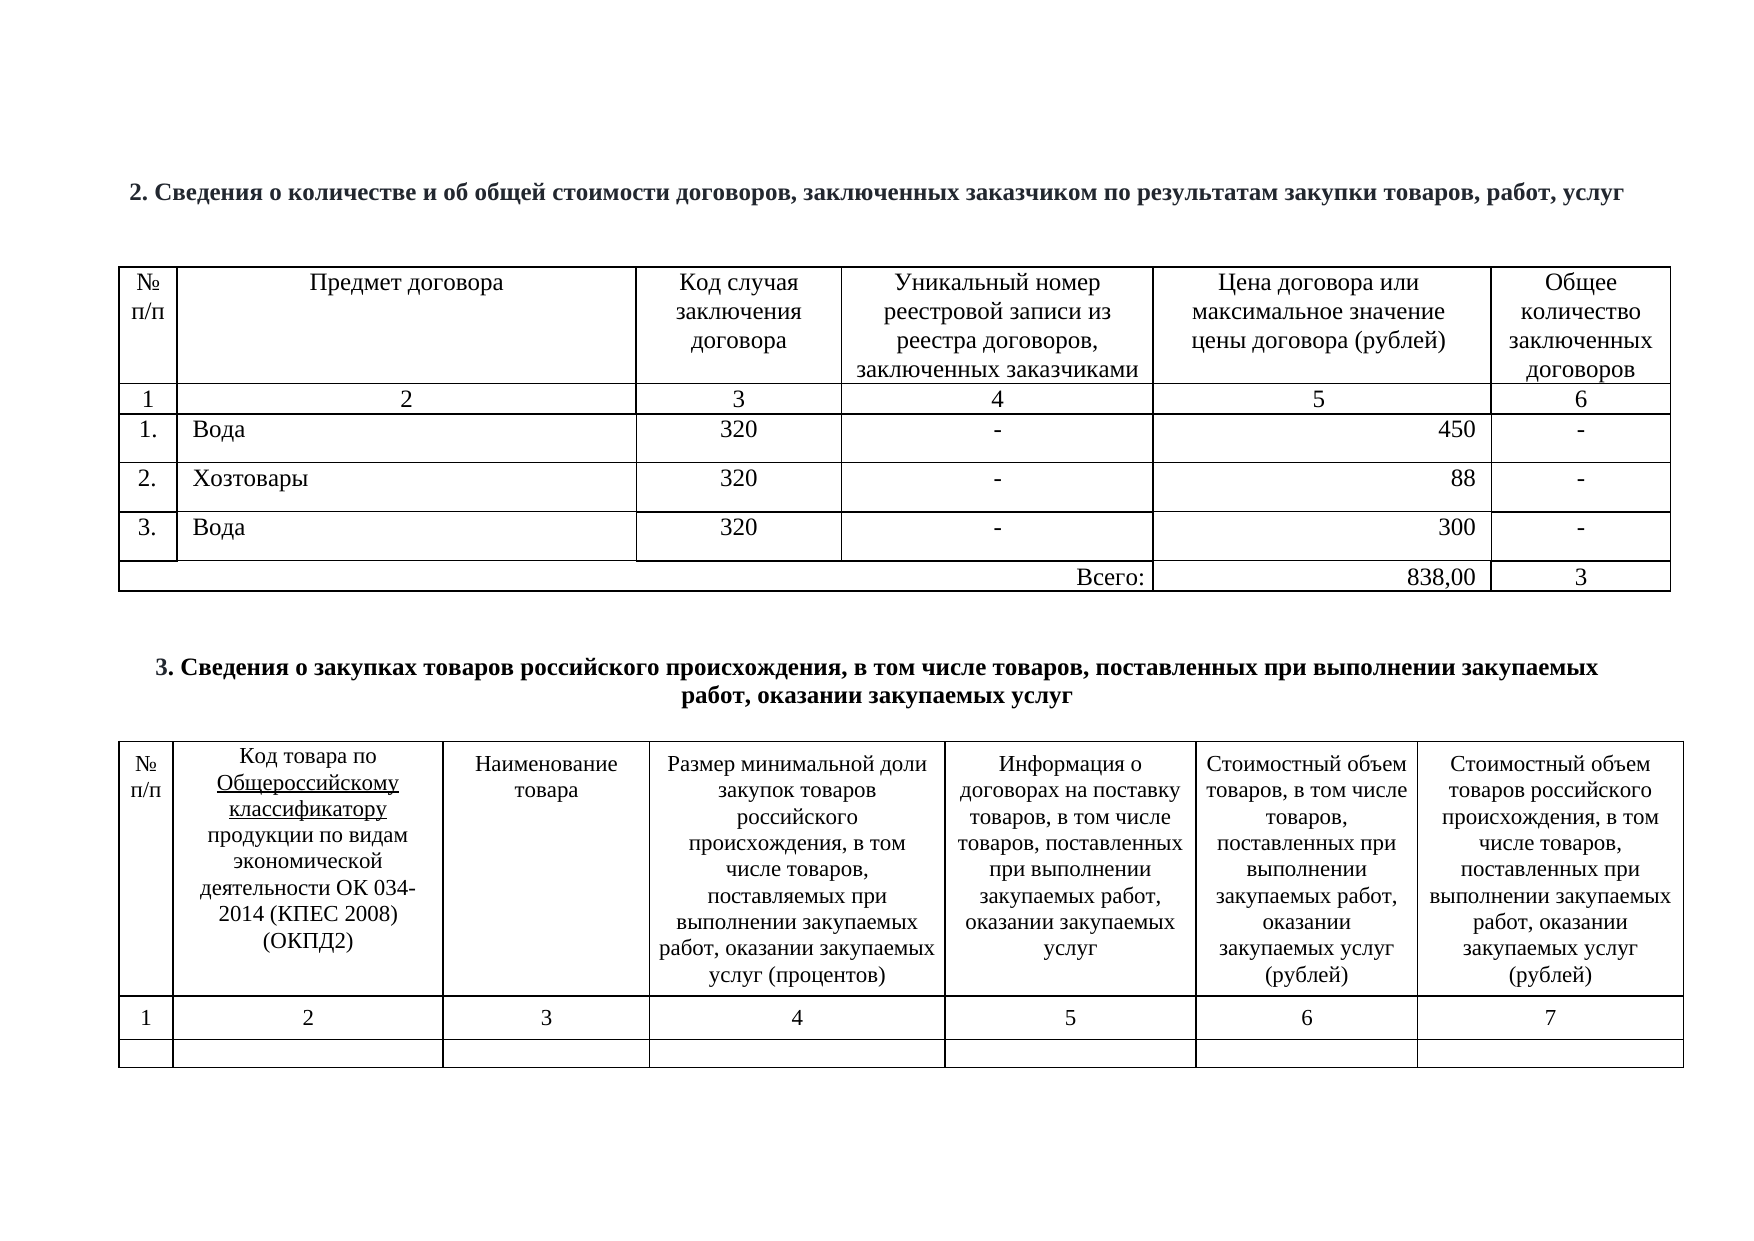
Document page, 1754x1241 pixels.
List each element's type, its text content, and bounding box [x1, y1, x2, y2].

table_header Уникальный номер реестровой записи из реестра договоров, заключенных заказчиками [842, 268, 1152, 382]
table_cell - [842, 415, 1152, 462]
table_cell 3 [637, 384, 841, 413]
table_cell 3 [1492, 562, 1670, 590]
table_cell 838,00 [1154, 561, 1490, 590]
table_cell 4 [650, 997, 944, 1038]
table_header Наименование товара [444, 742, 649, 995]
table_cell 6 [1492, 384, 1670, 413]
table_header Стоимостный объем товаров, в том числе товаров, поставленных при выполнении закупаемых работ, оказании закупаемых услуг (рублей) [1197, 742, 1417, 995]
table_cell - [842, 463, 1152, 511]
table_cell Хозтовары [178, 463, 636, 511]
table_cell 3. [120, 513, 176, 560]
table_cell 2. [120, 463, 176, 511]
table_cell 1 [120, 384, 176, 413]
table_cell - [1492, 513, 1670, 560]
table_cell [650, 1040, 944, 1066]
text 3. Сведения о закупках товаров российского происхождения, в том числе товаров, поставленных при выполнении закупаемых работ, оказании закупаемых услуг [118, 652, 1636, 709]
table_cell 3 [444, 997, 649, 1038]
table_cell 320 [637, 415, 841, 462]
table_cell [174, 1040, 442, 1066]
table_cell 450 [1154, 415, 1491, 462]
table_cell - [1492, 415, 1670, 462]
table_cell 1 [120, 997, 172, 1038]
table_cell Вода [178, 415, 636, 462]
table_header Цена договора или максимальное значение цены договора (рублей) [1154, 268, 1490, 382]
table_cell [1418, 1040, 1683, 1066]
text 2. Сведения о количестве и об общей стоимости договоров, заключенных заказчиком по результатам закупки товаров, работ, услуг [118, 177, 1636, 206]
table_cell 5 [946, 997, 1195, 1038]
table_cell - [842, 513, 1152, 560]
table_header Общее количество заключенных договоров [1492, 268, 1670, 382]
table_header № п/п [120, 268, 176, 382]
table_cell 4 [842, 384, 1152, 413]
table_cell [946, 1040, 1195, 1066]
table_cell [1197, 1040, 1417, 1066]
table_cell 1. [120, 415, 176, 462]
table_header № п/п [120, 742, 172, 995]
table_cell 2 [174, 997, 442, 1038]
table_cell - [1492, 463, 1670, 511]
table_cell Вода [178, 512, 636, 560]
table_cell Всего: [120, 561, 1152, 590]
table_cell 6 [1197, 997, 1417, 1038]
table_cell 5 [1154, 384, 1490, 413]
table_header Код товара по Общероссийскому классификатору продукции по видам экономической деятельности ОК 034-2014 (КПЕС 2008) (ОКПД2) [174, 742, 442, 995]
table_cell 88 [1154, 463, 1491, 511]
table_cell [444, 1040, 649, 1066]
table_header Предмет договора [178, 268, 635, 382]
table_cell 300 [1154, 512, 1491, 560]
table_cell 320 [637, 463, 841, 511]
table_header Код случая заключения договора [637, 268, 841, 382]
table_cell 2 [178, 384, 635, 413]
table_header Информация о договорах на поставку товаров, в том числе товаров, поставленных при выполнении закупаемых работ, оказании закупаемых услуг [946, 742, 1195, 995]
table_cell 7 [1418, 997, 1683, 1038]
table_cell 320 [637, 513, 841, 560]
table_cell [120, 1040, 172, 1066]
